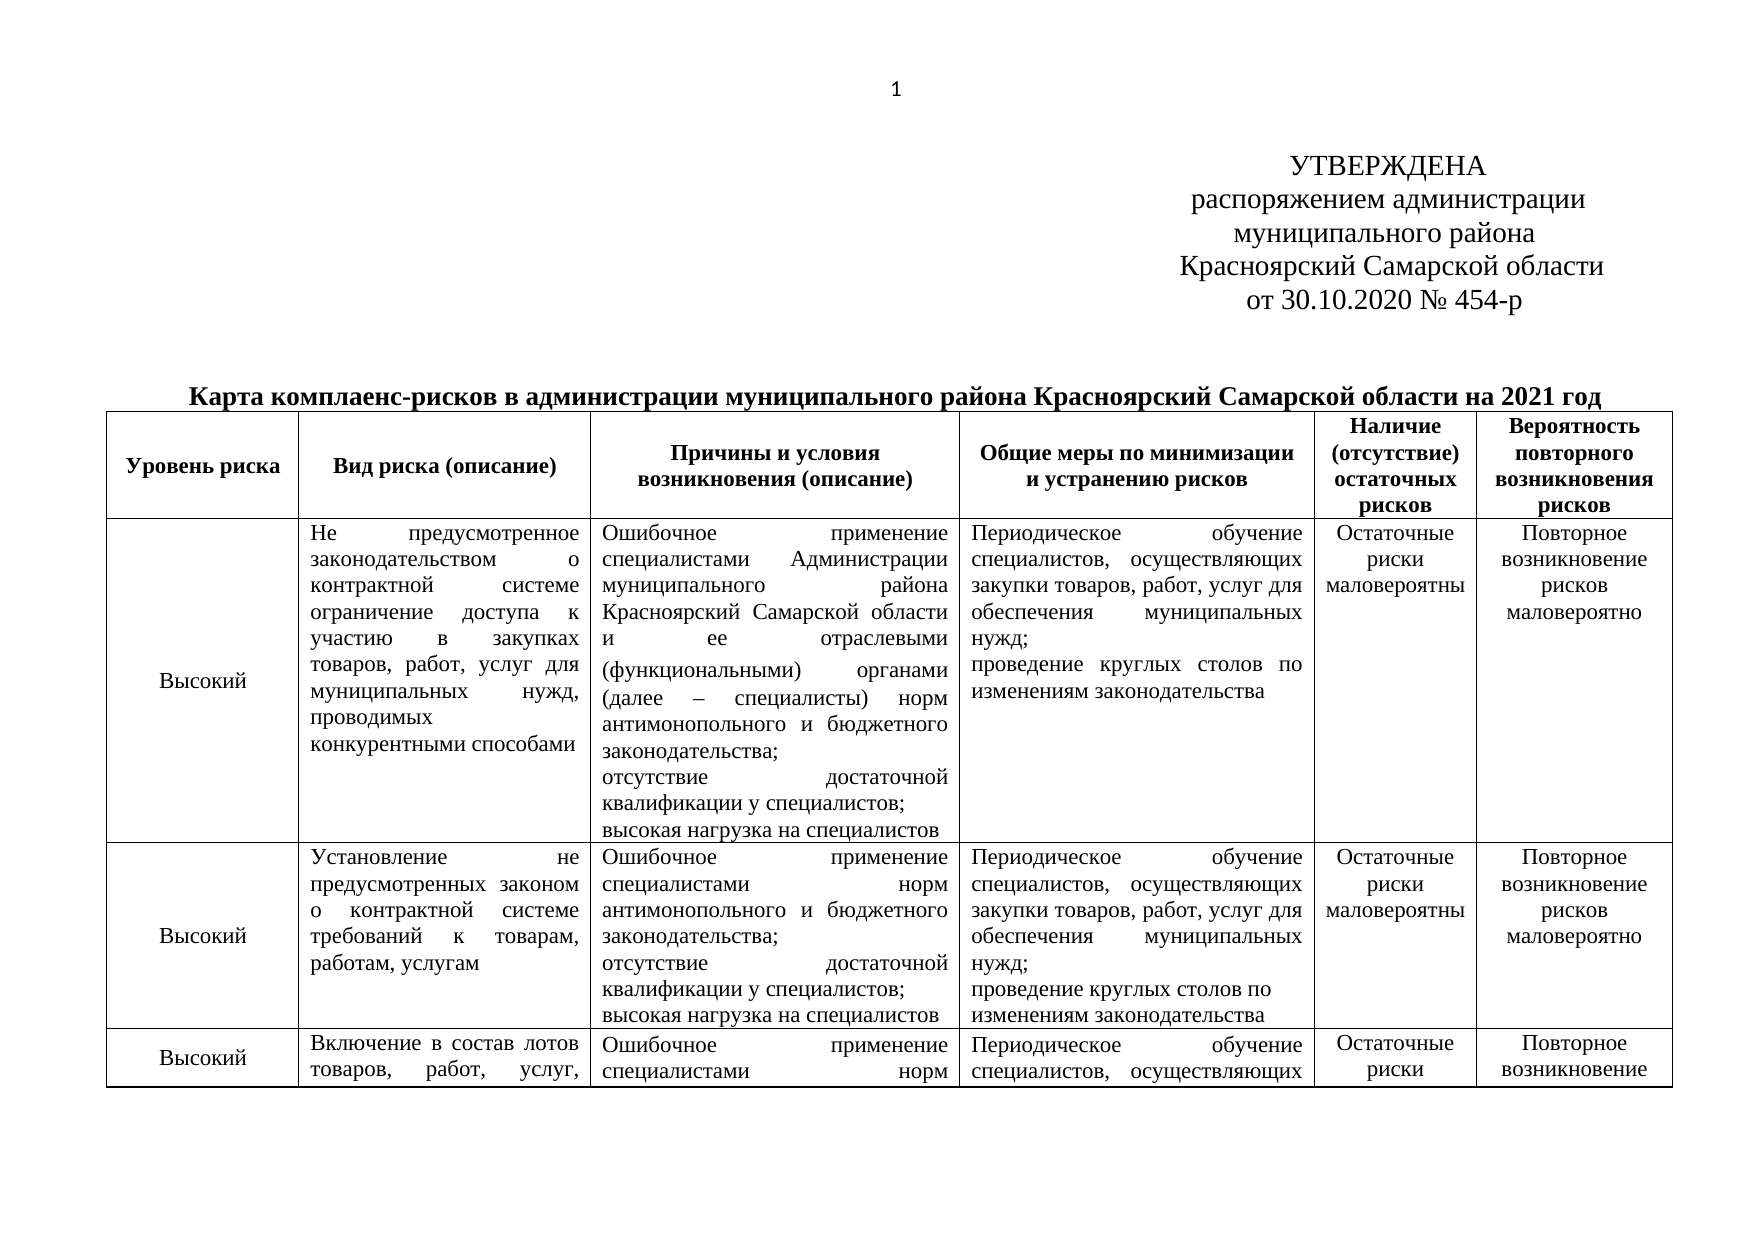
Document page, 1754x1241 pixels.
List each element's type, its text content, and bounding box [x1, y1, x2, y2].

table_cell Ошибочное применение специалистами Администрации муниципального района Красноярский Самарской области и ее отраслевыми (функциональными) органами (далее – специалисты) норм антимонопольного и бюджетного законодательства; отсутствие достаточной квалификации у специалистов; высокая нагрузка на специалистов [591, 519, 959, 842]
table_header Общие меры по минимизации и устранению рисков [960, 412, 1314, 518]
table_header Наличие (отсутствие) остаточных рисков [1315, 412, 1476, 518]
table_cell Повторное возникновение рисков маловероятно [1477, 1029, 1672, 1086]
table_cell Высокий [107, 1029, 298, 1086]
table_cell Включение в состав лотов товаров, работ, услуг, функционально не связанных между собой и предметом закупки [299, 1029, 590, 1086]
table_cell Высокий [107, 519, 298, 842]
table_cell Не предусмотренное законодательством о контрактной системе ограничение доступа к участию в закупках товаров, работ, услуг для муниципальных нужд, проводимых конкурентными способами [299, 519, 590, 842]
text распоряжением администрации [550, 181, 1636, 215]
table_cell Высокий [107, 843, 298, 1028]
table_cell Остаточные риски маловероятны [1315, 519, 1476, 842]
table_header Вид риска (описание) [299, 412, 590, 518]
text муниципального района [550, 215, 1636, 248]
table_cell Остаточные риски маловероятны [1315, 843, 1476, 1028]
text УТВЕРЖДЕНА [155, 148, 1636, 181]
table_header Вероятность повторного возникновения рисков [1477, 412, 1672, 518]
text Красноярский Самарской области [550, 248, 1636, 282]
text Карта комплаенс-рисков в администрации муниципального района Красноярский Самарской области на 2021 год [155, 380, 1636, 411]
table_header Причины и условия возникновения (описание) [591, 412, 959, 518]
table_header Уровень риска [107, 412, 298, 518]
table_cell Повторное возникновение рисков маловероятно [1477, 519, 1672, 842]
table_cell Остаточные риски маловероятны [1315, 1029, 1476, 1086]
text от 30.10.2020 № 454-р [550, 282, 1636, 315]
table_cell Повторное возникновение рисков маловероятно [1477, 843, 1672, 1028]
table_cell Установление не предусмотренных законом о контрактной системе требований к товарам, работам, услугам [299, 843, 590, 1028]
